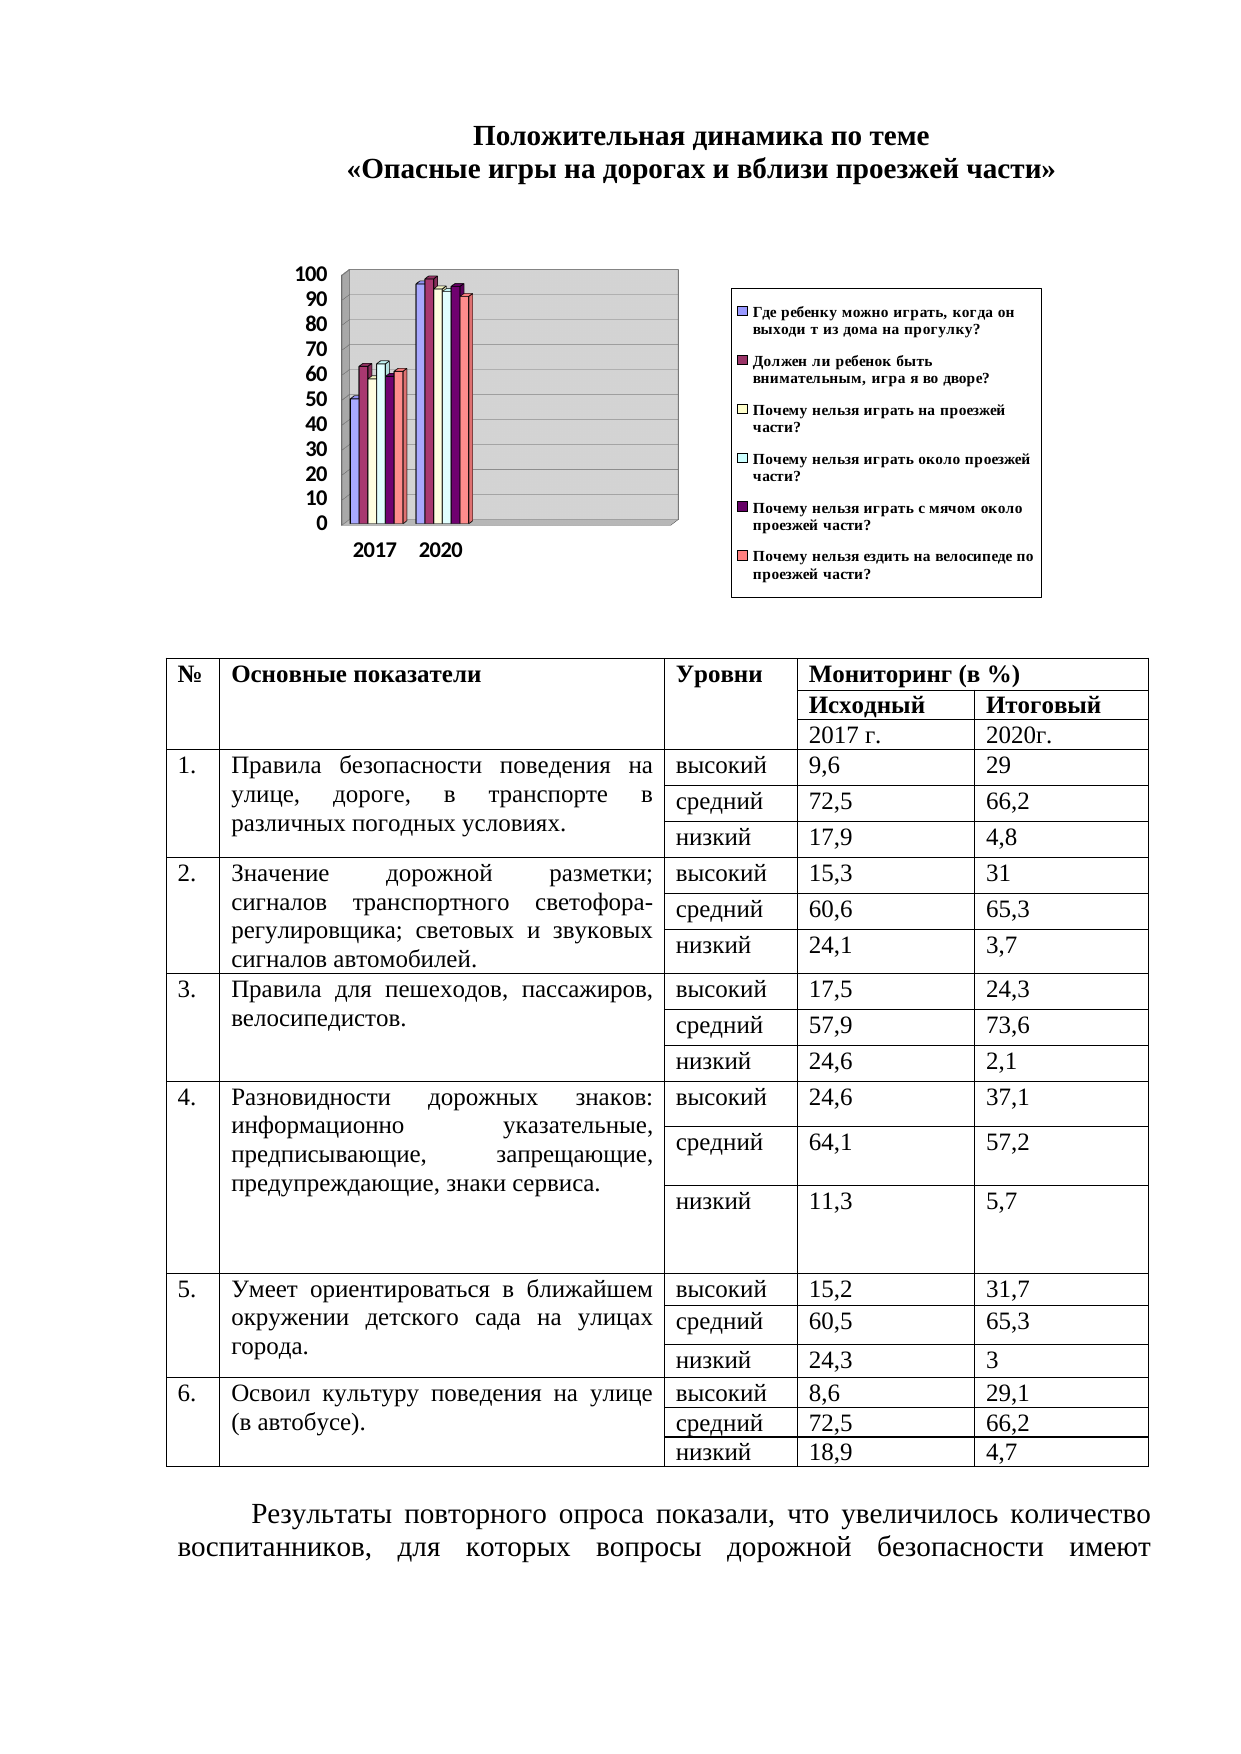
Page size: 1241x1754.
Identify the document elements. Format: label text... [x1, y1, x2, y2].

table_cell высокий [665, 1274, 797, 1305]
table_cell 37,1 [975, 1082, 1148, 1126]
table_cell 72,5 [798, 786, 974, 821]
table_header Мониторинг (в %) [798, 659, 1148, 689]
table_cell 31,7 [975, 1274, 1148, 1305]
table_cell средний [665, 1010, 797, 1045]
table_cell 65,3 [975, 894, 1148, 929]
table_cell 3. [167, 974, 219, 1081]
table_cell 3 [975, 1345, 1148, 1377]
table_cell низкий [665, 1438, 797, 1466]
table_cell высокий [665, 1082, 797, 1126]
table_cell 66,2 [975, 786, 1148, 821]
table_cell 1. [167, 750, 219, 857]
table_cell 2020г. [975, 720, 1148, 749]
table_cell 31 [975, 858, 1148, 893]
table_cell Освоил культуру поведения на улице (в автобусе). [220, 1378, 664, 1466]
table_cell Умеет ориентироваться в ближайшем окружении детского сада на улицах города. [220, 1274, 664, 1377]
table_cell 29,1 [975, 1378, 1148, 1407]
table_cell 2. [167, 858, 219, 973]
table_cell 57,2 [975, 1127, 1148, 1185]
table_cell 4,7 [975, 1438, 1148, 1466]
table_cell 29 [975, 750, 1148, 785]
table_cell низкий [665, 1345, 797, 1377]
table_cell 9,6 [798, 750, 974, 785]
table_cell 3,7 [975, 930, 1148, 973]
table_header Основные показатели [220, 659, 664, 749]
table_cell 64,1 [798, 1127, 974, 1185]
table_cell Правила для пешеходов, пассажиров, велосипедистов. [220, 974, 664, 1081]
table_cell 4. [167, 1082, 219, 1273]
table_cell 24,6 [798, 1082, 974, 1126]
table_cell 24,6 [798, 1046, 974, 1081]
table_cell 66,2 [975, 1408, 1148, 1436]
table_cell 65,3 [975, 1306, 1148, 1344]
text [177, 1496, 1152, 1563]
table_cell Исходный [798, 691, 974, 719]
table_cell 5,7 [975, 1186, 1148, 1273]
table_cell низкий [665, 1186, 797, 1273]
table_cell низкий [665, 822, 797, 857]
table_cell средний [665, 1306, 797, 1344]
table_cell 57,9 [798, 1010, 974, 1045]
table_cell 60,6 [798, 894, 974, 929]
table_cell 18,9 [798, 1438, 974, 1466]
table_cell 8,6 [798, 1378, 974, 1407]
table_cell высокий [665, 1378, 797, 1407]
table_cell средний [665, 894, 797, 929]
table_cell средний [665, 1408, 797, 1436]
table_cell 24,3 [798, 1345, 974, 1377]
table_cell низкий [665, 930, 797, 973]
table_cell 11,3 [798, 1186, 974, 1273]
table_cell 24,1 [798, 930, 974, 973]
text «Опасные игры на дорогах и вблизи проезжей части» [177, 152, 1152, 213]
table_cell 6. [167, 1378, 219, 1466]
table_cell средний [665, 786, 797, 821]
table_cell 15,2 [798, 1274, 974, 1305]
table_cell 5. [167, 1274, 219, 1377]
table_cell средний [665, 1127, 797, 1185]
table_cell высокий [665, 974, 797, 1009]
table_header Уровни [665, 659, 797, 749]
table_cell Итоговый [975, 691, 1148, 719]
table_cell высокий [665, 858, 797, 893]
table_cell Разновидности дорожных знаков: информационно указательные, предписывающие, запрещающие, предупреждающие, знаки сервиса. [220, 1082, 664, 1273]
table_header № [167, 659, 219, 749]
table_cell 4,8 [975, 822, 1148, 857]
table_cell высокий [665, 750, 797, 785]
table_cell 73,6 [975, 1010, 1148, 1045]
table_cell 2017 г. [798, 720, 974, 749]
table_cell Правила безопасности поведения на улице, дороге, в транспорте в различных погодных условиях. [220, 750, 664, 857]
table_cell 17,9 [798, 822, 974, 857]
table_cell 72,5 [798, 1408, 974, 1436]
table_cell Значение дорожной разметки; сигналов транспортного светофора-регулировщика; световых и звуковых сигналов автомобилей. [220, 858, 664, 973]
table_cell 24,3 [975, 974, 1148, 1009]
table_cell 17,5 [798, 974, 974, 1009]
table_cell 60,5 [798, 1306, 974, 1344]
table_cell 2,1 [975, 1046, 1148, 1081]
table_cell низкий [665, 1046, 797, 1081]
text Положительная динамика по теме [177, 118, 1152, 152]
table_cell 15,3 [798, 858, 974, 893]
